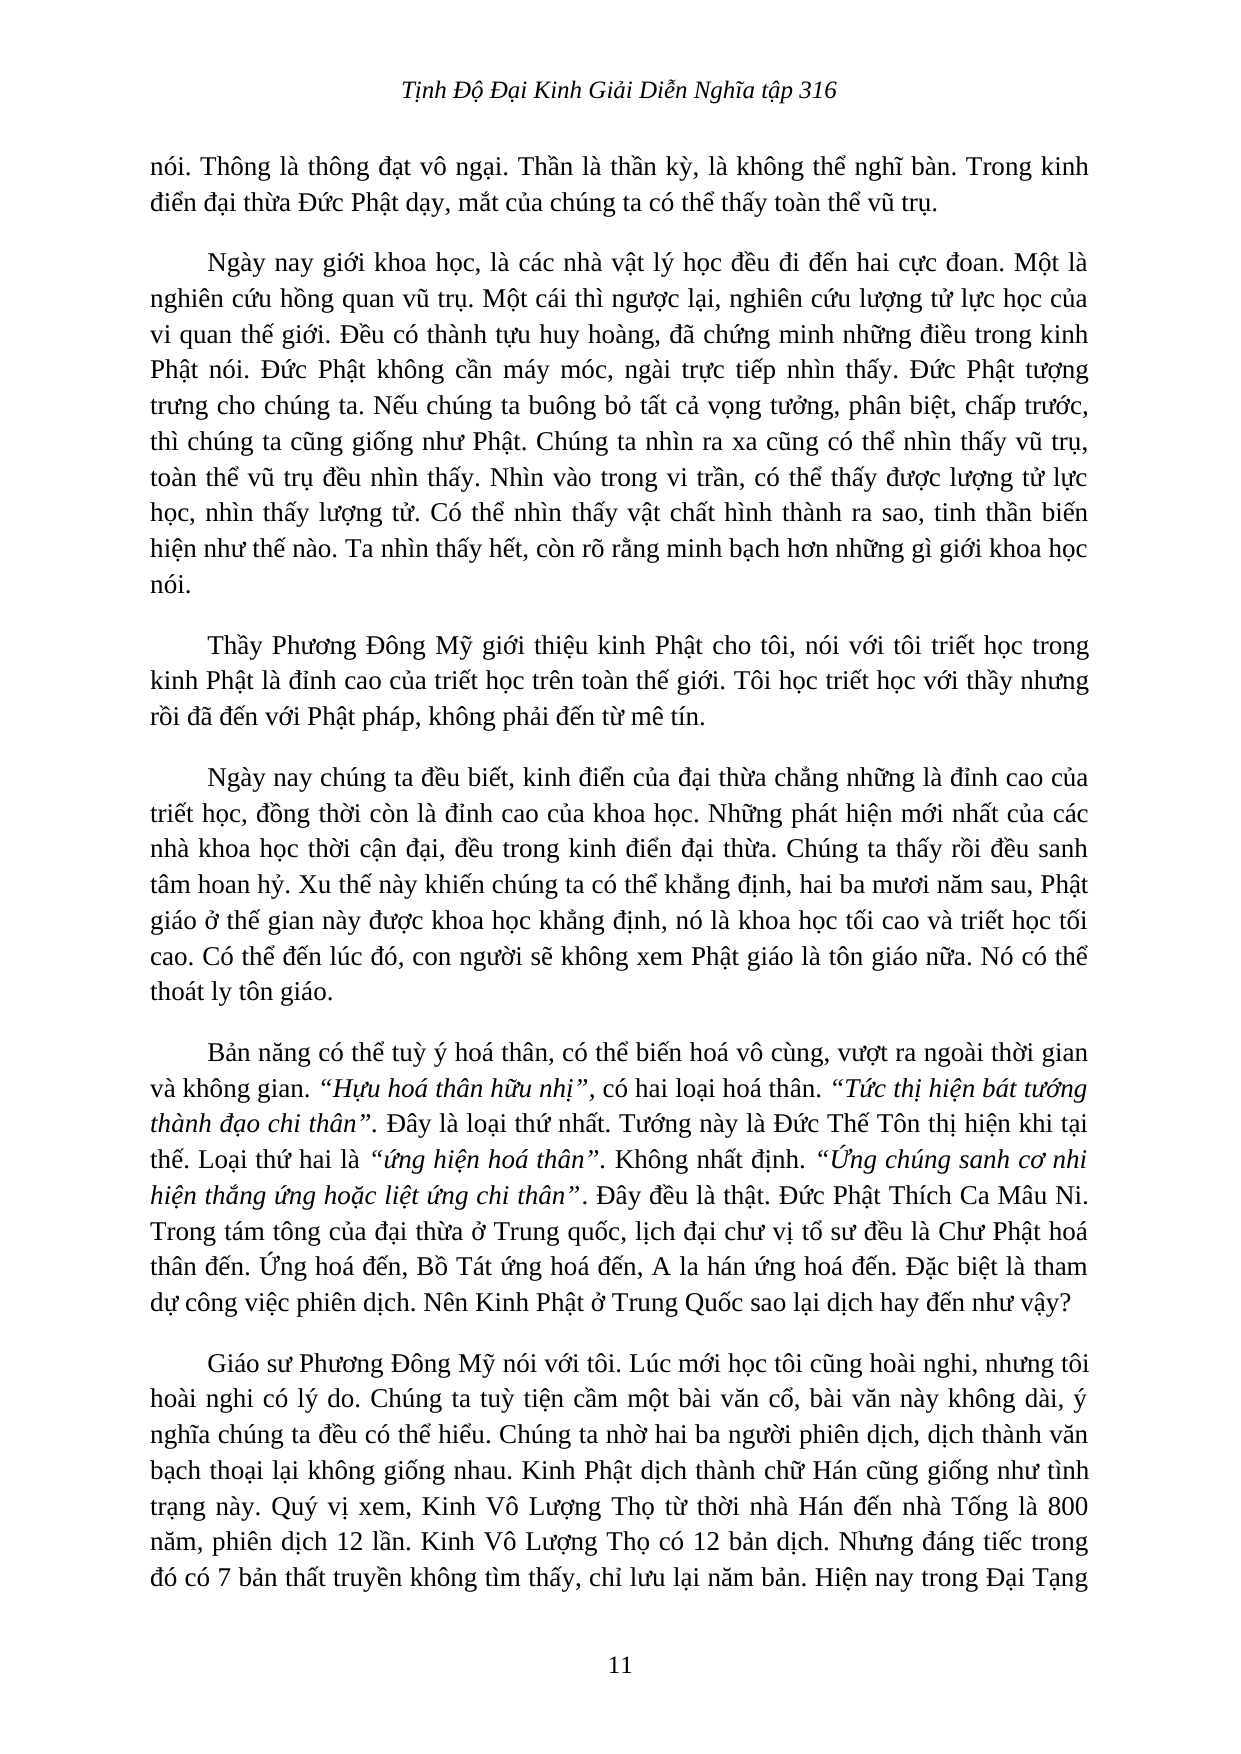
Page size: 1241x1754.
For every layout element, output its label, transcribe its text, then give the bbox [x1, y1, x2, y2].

text Bản năng có thể tuỳ ý hoá thân, có thể biến hoá vô cùng, vượt ra ngoài thời gian và không gian. “Hựu hoá thân hữu nhị”, có hai loại hoá thân. “Tức thị hiện bát tướng thành đạo chi thân”. Đây là loại thứ nhất. Tướng này là Đức Thế Tôn thị hiện khi tại thế. Loại thứ hai là “ứng hiện hoá thân”. Không nhất định. “Ứng chúng sanh cơ nhi hiện thắng ứng hoặc liệt ứng chi thân”. Đây đều là thật. Đức Phật Thích Ca Mâu Ni. Trong tám tông của đại thừa ở Trung quốc, lịch đại chư vị tổ sư đều là Chư Phật hoá thân đến. Ứng hoá đến, Bồ Tát ứng hoá đến, A la hán ứng hoá đến. Đặc biệt là tham dự công việc phiên dịch. Nên Kinh Phật ở Trung Quốc sao lại dịch hay đến như vậy? [150, 1036, 1090, 1317]
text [150, 1347, 1090, 1592]
text Ngày nay giới khoa học, là các nhà vật lý học đều đi đến hai cực đoan. Một là nghiên cứu hồng quan vũ trụ. Một cái thì ngược lại, nghiên cứu lượng tử lực học của vi quan thế giới. Đều có thành tựu huy hoàng, đã chứng minh những điều trong kinh Phật nói. Đức Phật không cần máy móc, ngài trực tiếp nhìn thấy. Đức Phật tượng trưng cho chúng ta. Nếu chúng ta buông bỏ tất cả vọng tưởng, phân biệt, chấp trước, thì chúng ta cũng giống như Phật. Chúng ta nhìn ra xa cũng có thể nhìn thấy vũ trụ, toàn thể vũ trụ đều nhìn thấy. Nhìn vào trong vi trần, có thể thấy được lượng tử lực học, nhìn thấy lượng tử. Có thể nhìn thấy vật chất hình thành ra sao, tinh thần biến hiện như thế nào. Ta nhìn thấy hết, còn rõ rằng minh bạch hơn những gì giới khoa học nói. [150, 246, 1090, 599]
text Thầy Phương Đông Mỹ giới thiệu kinh Phật cho tôi, nói với tôi triết học trong kinh Phật là đỉnh cao của triết học trên toàn thế giới. Tôi học triết học với thầy nhưng rồi đã đến với Phật pháp, không phải đến từ mê tín. [150, 629, 1090, 731]
text Ngày nay chúng ta đều biết, kinh điển của đại thừa chẳng những là đỉnh cao của triết học, đồng thời còn là đỉnh cao của khoa học. Những phát hiện mới nhất của các nhà khoa học thời cận đại, đều trong kinh điển đại thừa. Chúng ta thấy rồi đều sanh tâm hoan hỷ. Xu thế này khiến chúng ta có thể khẳng định, hai ba mươi năm sau, Phật giáo ở thế gian này được khoa học khẳng định, nó là khoa học tối cao và triết học tối cao. Có thể đến lúc đó, con người sẽ không xem Phật giáo là tôn giáo nữa. Nó có thể thoát ly tôn giáo. [150, 761, 1090, 1006]
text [150, 150, 1090, 217]
